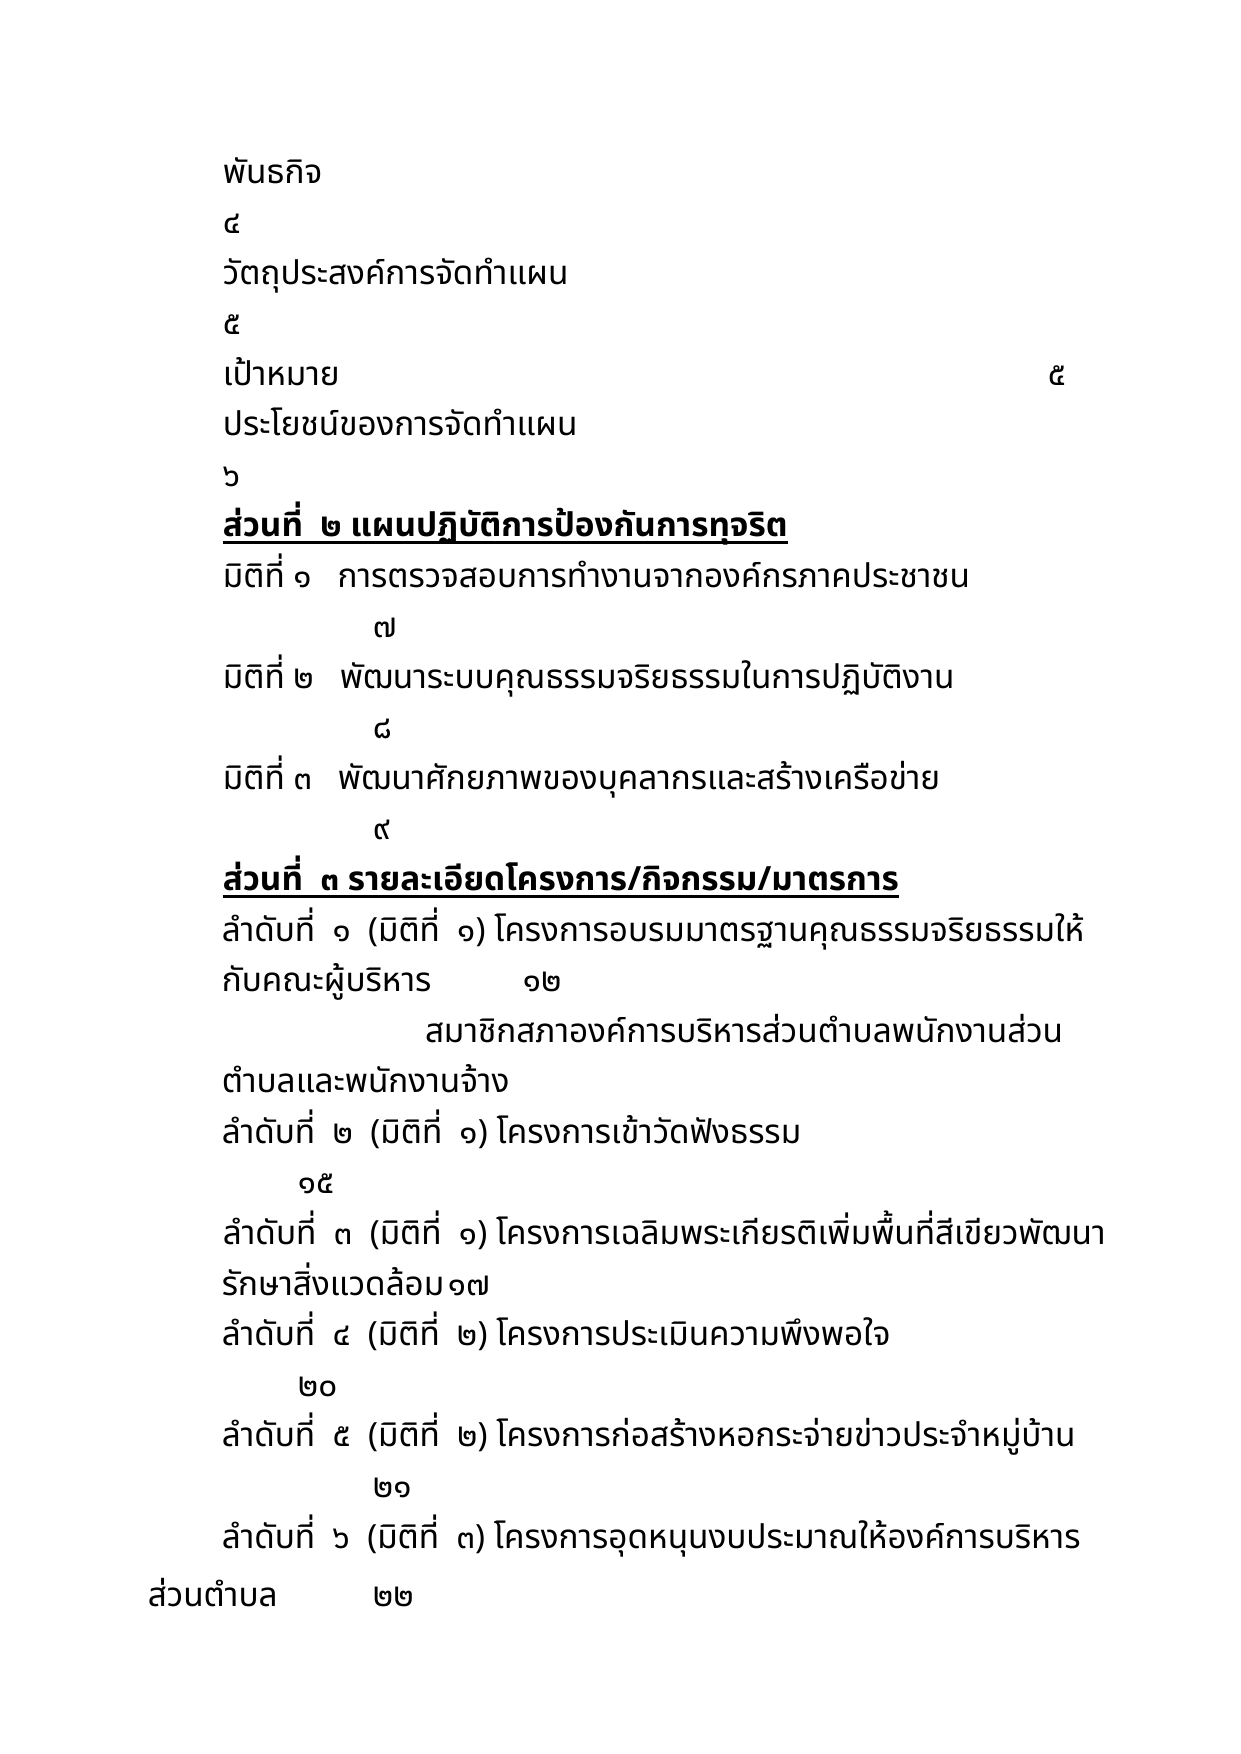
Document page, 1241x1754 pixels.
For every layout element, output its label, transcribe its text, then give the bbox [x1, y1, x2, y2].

text ลำดับที่ ๕ (มิติที่ ๒) โครงการก่อสร้างหอกระจ่ายข่าวประจำหมู่บ้าน ๒๑ [222, 1411, 1122, 1512]
text ประโยชน์ของการจัดทำแผน ๖ [148, 400, 1122, 501]
text ส่วนที่ ๓ รายละเอียดโครงการ/กิจกรรม/มาตรการ [148, 855, 1122, 905]
text มิติที่ ๓ พัฒนาศักยภาพของบุคลากรและสร้างเครือข่าย ๙ [148, 754, 1122, 855]
text มิติที่ ๑ การตรวจสอบการทำงานจากองค์กรภาคประชาชน ๗ [148, 552, 1122, 653]
text พันธกิจ ๔ [148, 148, 1122, 249]
text ลำดับที่ ๓ (มิติที่ ๑) โครงการเฉลิมพระเกียรติเพิ่มพื้นที่สีเขียวพัฒนารักษาสิ่งแวดล้อม ๑๗ [222, 1209, 1122, 1310]
text สมาชิกสภาองค์การบริหารส่วนตำบลพนักงานส่วนตำบลและพนักงานจ้าง [222, 1007, 1122, 1107]
text ลำดับที่ ๔ (มิติที่ ๒) โครงการประเมินความพึงพอใจ ๒๐ [222, 1310, 1122, 1411]
text ลำดับที่ ๖ (มิติที่ ๓) โครงการอุดหนุนงบประมาณให้องค์การบริหารส่วนตำบล ๒๒ [148, 1512, 1122, 1621]
text ลำดับที่ ๒ (มิติที่ ๑) โครงการเข้าวัดฟังธรรม ๑๕ [222, 1107, 1122, 1209]
text มิติที่ ๒ พัฒนาระบบคุณธรรมจริยธรรมในการปฏิบัติงาน ๘ [148, 653, 1122, 754]
text ลำดับที่ ๑ (มิติที่ ๑) โครงการอบรมมาตรฐานคุณธรรมจริยธรรมให้กับคณะผู้บริหาร ๑๒ [222, 905, 1122, 1007]
text วัตถุประสงค์การจัดทำแผน ๕ [148, 249, 1122, 350]
text เป้าหมาย ๕ [148, 350, 1122, 400]
text ส่วนที่ ๒ แผนปฏิบัติการป้องกันการทุจริต [148, 501, 1122, 552]
